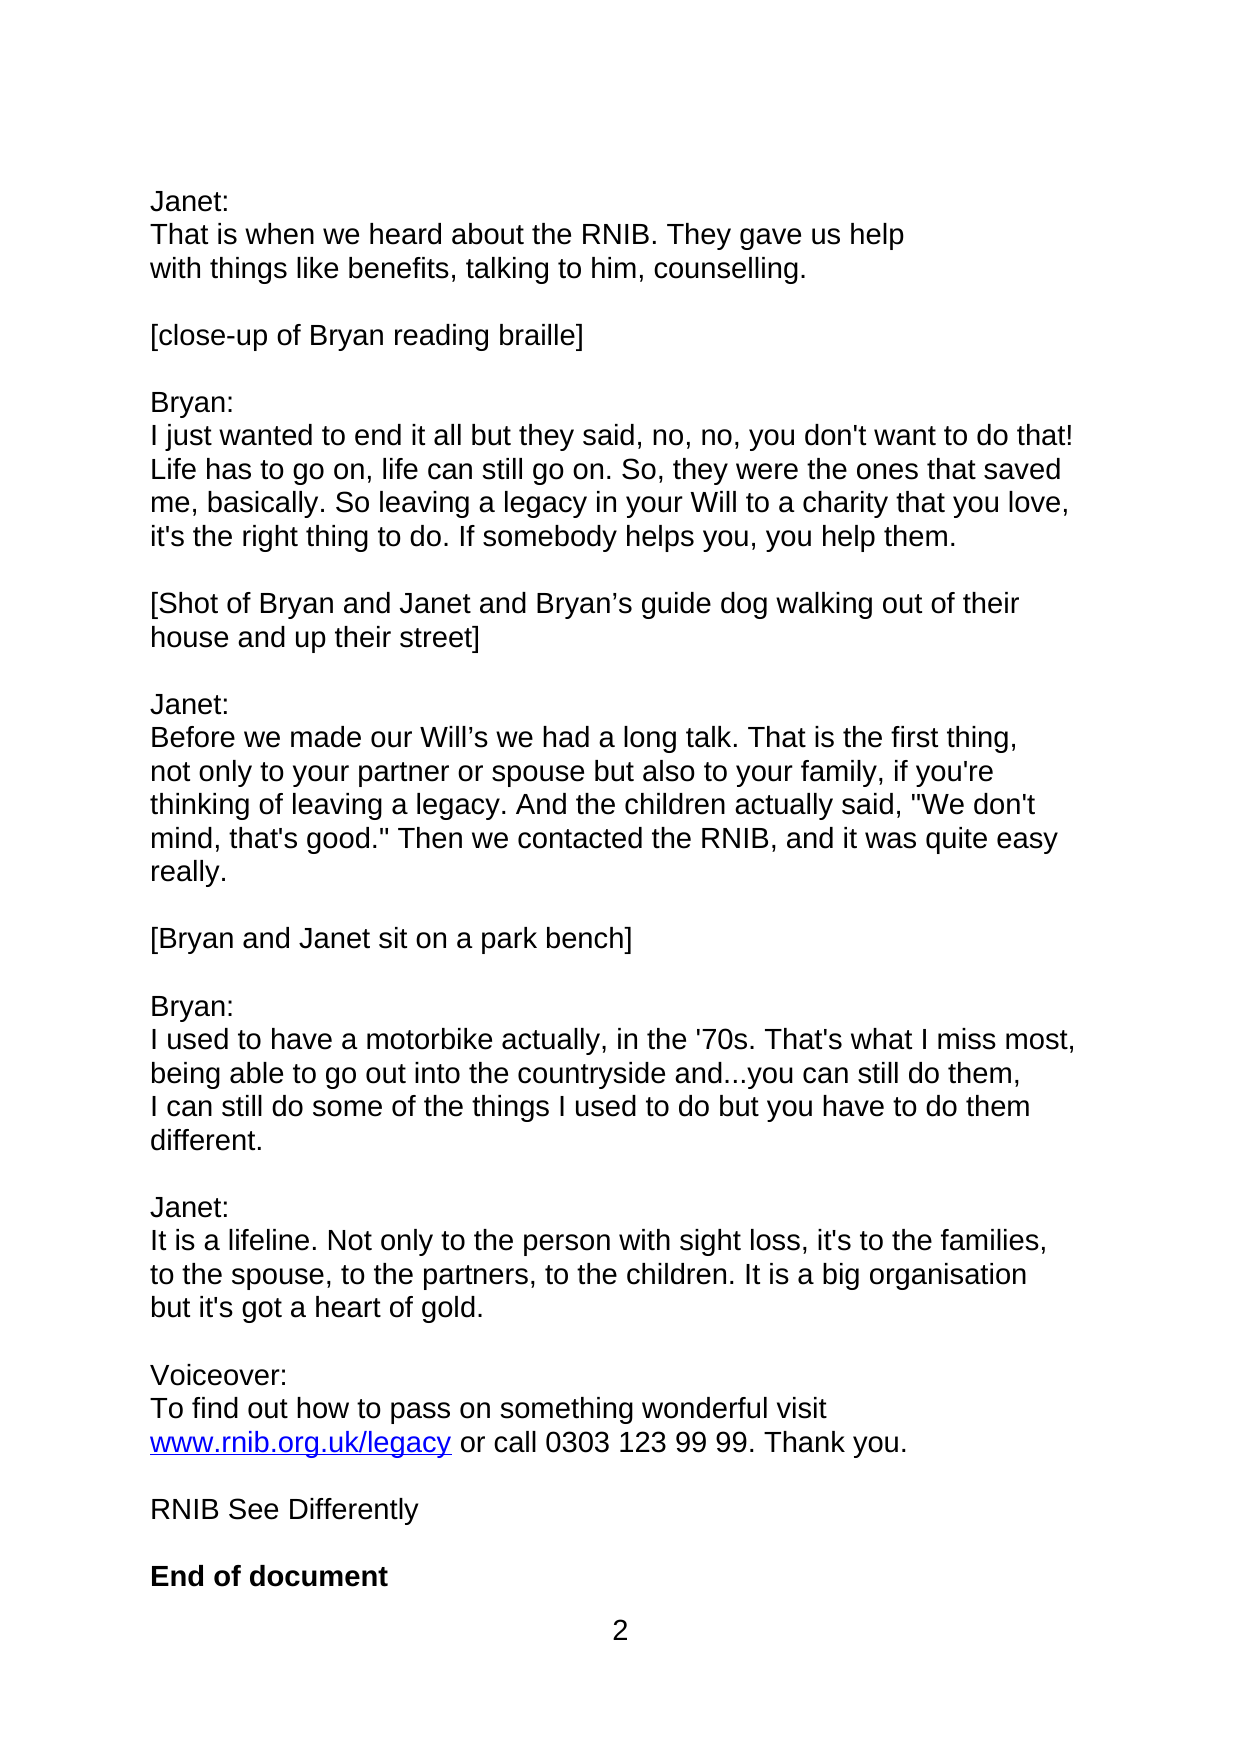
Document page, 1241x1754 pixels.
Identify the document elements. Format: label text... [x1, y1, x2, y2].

text [Shot of Bryan and Janet and Bryan’s guide dog walking out of their house and up their street] [150, 586, 1090, 653]
text End of document [150, 1559, 1090, 1592]
text I used to have a motorbike actually, in the '70s. That's what I miss most, [150, 1022, 1090, 1056]
text RNIB See Differently [150, 1492, 1090, 1525]
text being able to go out into the countryside and...you can still do them, [150, 1056, 1090, 1089]
text It is a lifeline. Not only to the person with sight loss, it's to the families, [150, 1223, 1090, 1257]
text with things like benefits, talking to him, counselling. [150, 251, 1090, 284]
text Bryan: [150, 988, 1090, 1022]
text Life has to go on, life can still go on. So, they were the ones that saved me, basically. So leaving a legacy in your Will to a charity that you love, [150, 452, 1090, 519]
text Janet: [150, 687, 1090, 720]
text Janet: [150, 1190, 1090, 1223]
text to the spouse, to the partners, to the children. It is a big organisation [150, 1257, 1090, 1290]
text different. [150, 1123, 1090, 1156]
text but it's got a heart of gold. [150, 1290, 1090, 1324]
text Voiceover: [150, 1357, 1090, 1391]
text not only to your partner or spouse but also to your family, if you're thinking of leaving a legacy. And the children actually said, "We don't mind, that's good." Then we contacted the RNIB, and it was quite easy really. [150, 754, 1090, 888]
text To find out how to pass on something wonderful visit [150, 1391, 1090, 1424]
text Bryan: [150, 385, 1090, 418]
text it's the right thing to do. If somebody helps you, you help them. [150, 519, 1090, 552]
text I just wanted to end it all but they said, no, no, you don't want to do that! [150, 418, 1090, 452]
text Before we made our Will’s we had a long talk. That is the first thing, [150, 720, 1090, 754]
text Janet: [150, 183, 1090, 217]
text [Bryan and Janet sit on a park bench] [150, 921, 1090, 955]
text I can still do some of the things I used to do but you have to do them [150, 1089, 1090, 1123]
text That is when we heard about the RNIB. They gave us help [150, 217, 1090, 251]
text www.rnib.org.uk/legacy or call 0303 123 99 99. Thank you. [150, 1424, 1090, 1458]
text [close-up of Bryan reading braille] [150, 318, 1090, 351]
